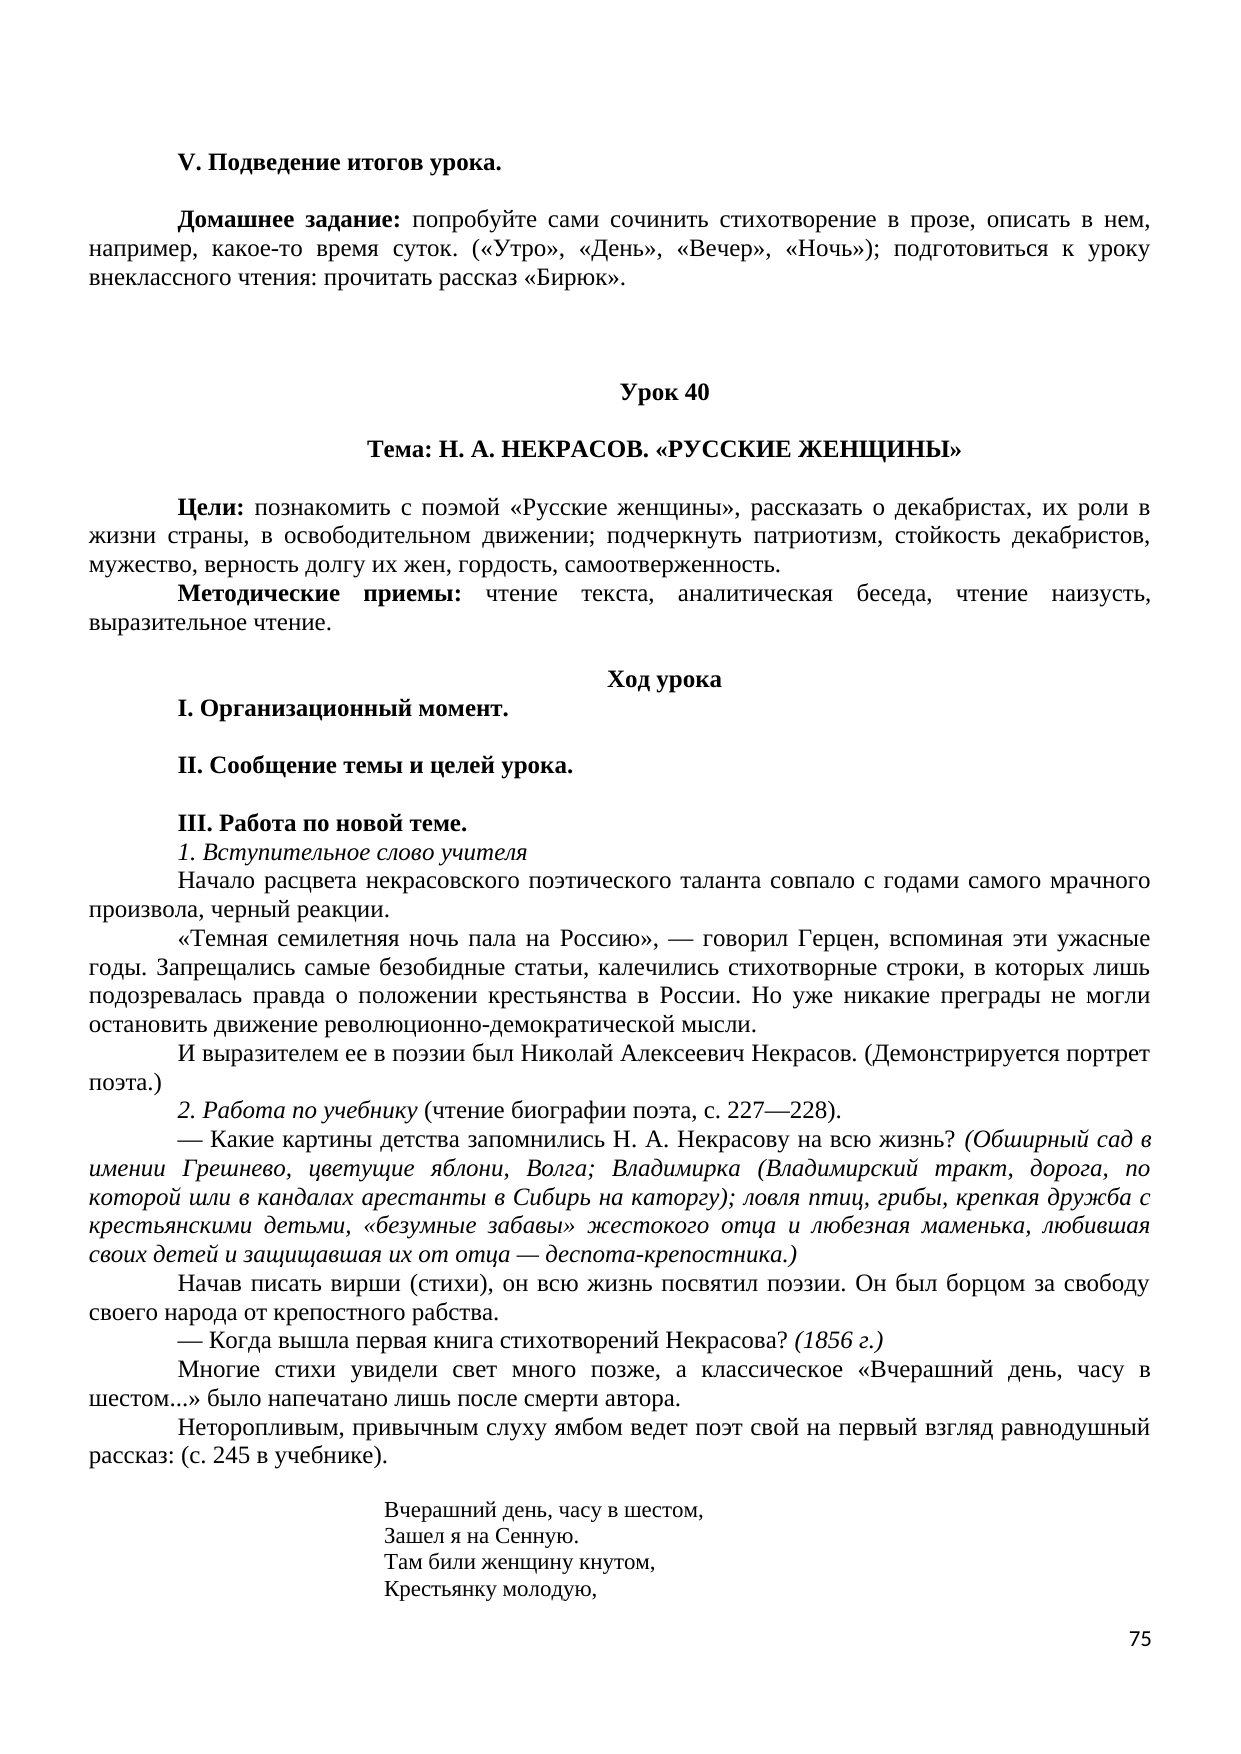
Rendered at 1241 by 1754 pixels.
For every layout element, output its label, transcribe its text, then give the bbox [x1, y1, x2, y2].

text Начав писать вирши (стихи), он всю жизнь посвятил поэзии. Он был борцом за свободу своего народа от крепостного рабства. [89, 1268, 1152, 1326]
text Там били женщину кнутом, [89, 1548, 1152, 1575]
text III. Работа по новой теме. [89, 808, 1152, 837]
text Многие стихи увидели свет много позже, а классическое «Вчерашний день, часу в шестом...» было напечатано лишь после смерти автора. [89, 1354, 1152, 1412]
text Цели: познакомить с поэмой «Русские женщины», рассказать о декабристах, их роли в жизни страны, в освободительном движении; подчеркнуть патриотизм, стойкость декабристов, мужество, верность долгу их жен, гордость, самоотверженность. [89, 492, 1152, 578]
text Начало расцвета некрасовского поэтического таланта совпало с годами самого мрачного произвола, черный реакции. [89, 866, 1152, 923]
text — Когда вышла первая книга стихотворений Некрасова? (1856 г.) [89, 1326, 1152, 1354]
text 2. Работа по учебнику (чтение биографии поэта, с. 227—228). [89, 1096, 1152, 1124]
text V. Подведение итогов урока. [89, 147, 1152, 176]
text 1. Вступительное слово учителя [89, 837, 1152, 866]
text Домашнее задание: попробуйте сами сочинить стихотворение в прозе, описать в нем, например, какое-то время суток. («Утро», «День», «Вечер», «Ночь»); подготовиться к уроку внеклассного чтения: прочитать рассказ «Бирюк». [89, 204, 1152, 291]
text Вчерашний день, часу в шестом, [89, 1496, 1152, 1522]
text II. Сообщение темы и целей урока. [89, 751, 1152, 779]
text «Темная семилетняя ночь пала на Россию», — говорил Герцен, вспоминая эти ужасные годы. Запрещались самые безобидные статьи, калечились стихотворные строки, в которых лишь подозревалась правда о положении крестьянства в России. Но уже никакие преграды не могли остановить движение революционно-демократической мысли. [89, 923, 1152, 1038]
text — Какие картины детства запомнились Н. А. Некрасову на всю жизнь? (Обширный сад в имении Грешнево, цветущие яблони, Волга; Владимирка (Владимирский тракт, дорога, по которой шли в кандалах арестанты в Сибирь на каторгу); ловля птиц, грибы, крепкая дружба с крестьянскими детьми, «безумные забавы» жестокого отца и любезная маменька, любившая своих детей и защищавшая их от отца — деспота-крепостника.) [89, 1124, 1152, 1268]
text I. Организационный момент. [89, 693, 1152, 722]
text Зашел я на Сенную. [89, 1522, 1152, 1548]
text Крестьянку молодую, [89, 1575, 1152, 1601]
text Методические приемы: чтение текста, аналитическая беседа, чтение наизусть, выразительное чтение. [89, 578, 1152, 636]
text Тема: Н. А. НЕКРАСОВ. «РУССКИЕ ЖЕНЩИНЫ» [89, 434, 1152, 463]
text Ход урока [89, 664, 1152, 693]
text Неторопливым, привычным слуху ямбом ведет поэт свой на первый взгляд равнодушный рассказ: (с. 245 в учебнике). [89, 1412, 1152, 1469]
text Урок 40 [89, 377, 1152, 406]
text И выразителем ее в поэзии был Николай Алексеевич Некрасов. (Демонстрируется портрет поэта.) [89, 1038, 1152, 1096]
